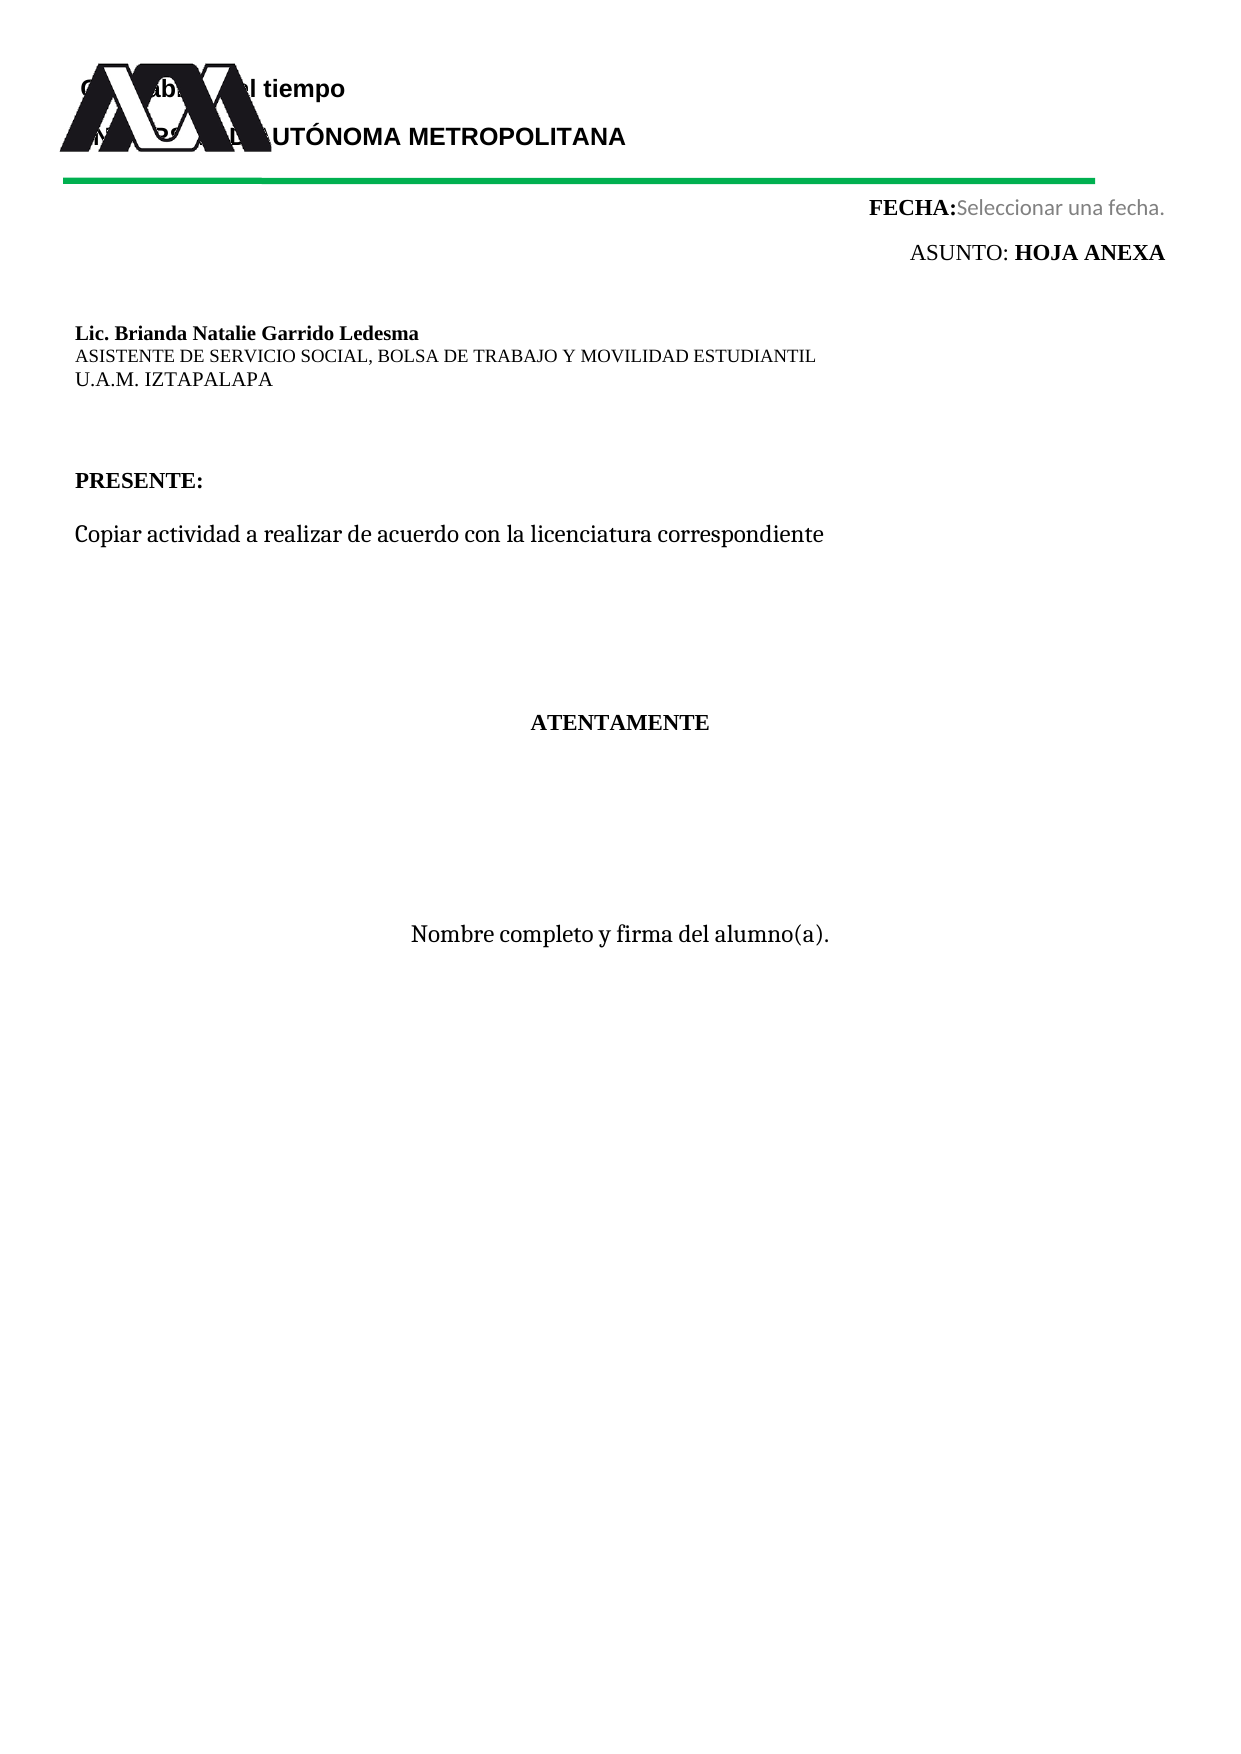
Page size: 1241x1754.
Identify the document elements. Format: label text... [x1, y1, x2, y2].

text ASUNTO: HOJA ANEXA [75, 239, 1165, 266]
text FECHA: [75, 193, 1165, 221]
text U.A.M. IZTAPALAPA [75, 367, 1165, 391]
text ASISTENTE DE SERVICIO SOCIAL, BOLSA DE TRABAJO Y MOVILIDAD ESTUDIANTIL [75, 345, 1165, 367]
text Lic. Brianda Natalie Garrido Ledesma [75, 321, 1165, 345]
picture [59, 56, 272, 157]
text PRESENTE: [75, 467, 1165, 494]
text ATENTAMENTE [75, 709, 1165, 736]
